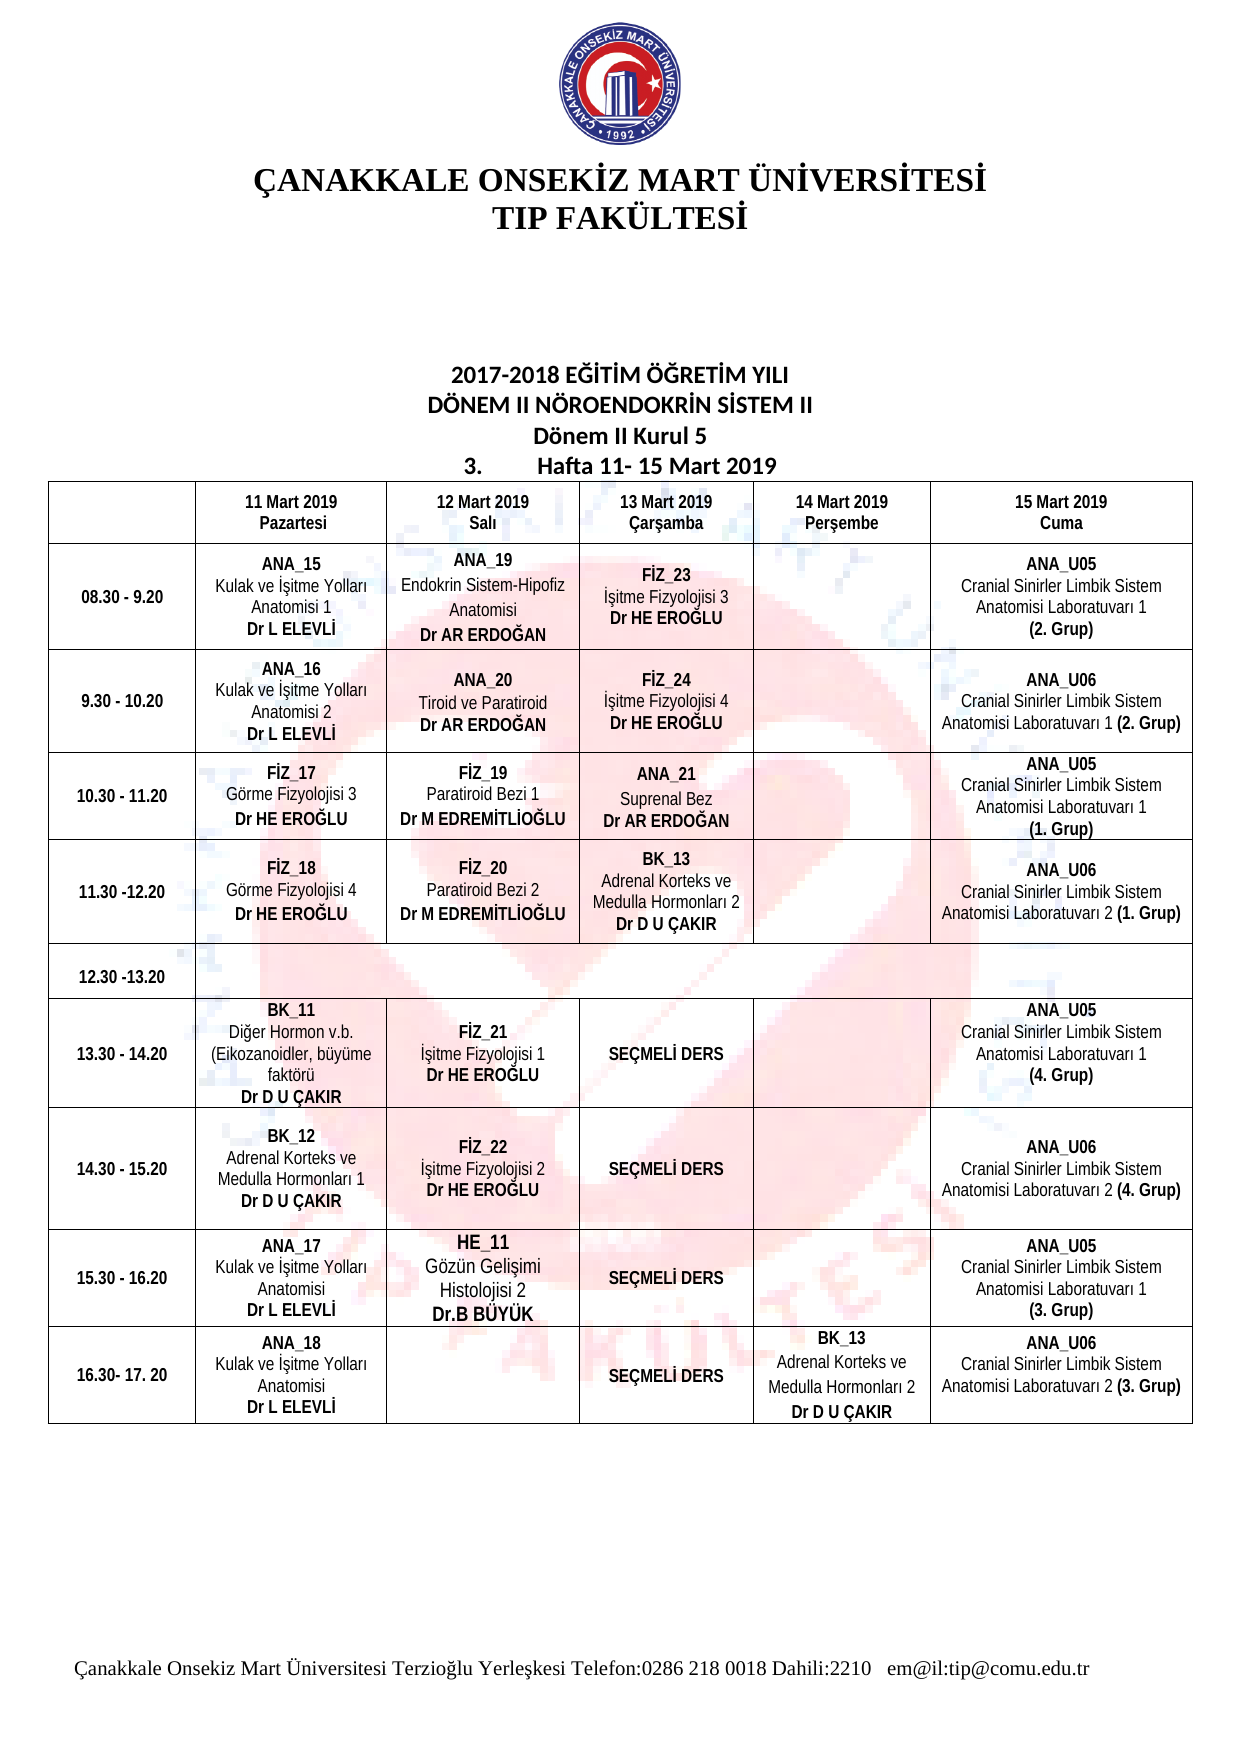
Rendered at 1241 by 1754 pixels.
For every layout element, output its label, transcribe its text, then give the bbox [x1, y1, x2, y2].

table_cell FİZ_22 İşitme Fizyolojisi 2 Dr HE EROĞLU [387, 1108, 579, 1229]
table_cell ANA_U05 Cranial Sinirler Limbik Sistem Anatomisi Laboratuvarı 1 (2. Grup) [931, 544, 1192, 649]
text Dönem II Kurul 5 [148, 420, 1092, 450]
table_header 12 Mart 2019 Salı [387, 482, 579, 542]
table_cell ANA_20 Tiroid ve Paratiroid Dr AR ERDOĞAN [387, 650, 579, 752]
table_cell [754, 544, 930, 649]
table_cell HE_11 Gözün Gelişimi Histolojisi 2 Dr.B BÜYÜK [387, 1230, 579, 1326]
table_cell SEÇMELİ DERS [580, 999, 753, 1107]
table_cell 08.30 - 9.20 [49, 544, 195, 649]
table_cell SEÇMELİ DERS [580, 1108, 753, 1229]
table_cell 11.30 -12.20 [49, 840, 195, 943]
table_cell 15.30 - 16.20 [49, 1230, 195, 1326]
table_cell [754, 1230, 930, 1326]
table_cell [754, 650, 930, 752]
table_header 11 Mart 2019 Pazartesi [196, 482, 386, 542]
table_cell 12.30 -13.20 [49, 944, 195, 998]
table_header 14 Mart 2019 Perşembe [754, 482, 930, 542]
table_cell ANA_15 Kulak ve İşitme Yolları Anatomisi 1 Dr L ELEVLİ [196, 544, 386, 649]
table_cell FİZ_23 İşitme Fizyolojisi 3 Dr HE EROĞLU [580, 544, 753, 649]
text 2017-2018 EĞİTİM ÖĞRETİM YILI [148, 359, 1092, 389]
table_cell [196, 944, 1192, 998]
table_cell FİZ_24 İşitme Fizyolojisi 4 Dr HE EROĞLU [580, 650, 753, 752]
table_cell 10.30 - 11.20 [49, 753, 195, 839]
table_cell [754, 1108, 930, 1229]
table_cell ANA_U06 Cranial Sinirler Limbik Sistem Anatomisi Laboratuvarı 2 (3. Grup) [931, 1327, 1192, 1423]
table_cell BK_13 Adrenal Korteks ve Medulla Hormonları 2 Dr D U ÇAKIR [580, 840, 753, 943]
table_cell [754, 840, 930, 943]
table_cell [754, 999, 930, 1107]
table_cell FİZ_21 İşitme Fizyolojisi 1 Dr HE EROĞLU [387, 999, 579, 1107]
table_cell ANA_U06 Cranial Sinirler Limbik Sistem Anatomisi Laboratuvarı 2 (4. Grup) [931, 1108, 1192, 1229]
table_cell ANA_U05 Cranial Sinirler Limbik Sistem Anatomisi Laboratuvarı 1 (3. Grup) [931, 1230, 1192, 1326]
table_cell 9.30 - 10.20 [49, 650, 195, 752]
text DÖNEM II NÖROENDOKRİN SİSTEM II [148, 389, 1092, 420]
picture [559, 22, 681, 145]
table_cell ANA_17 Kulak ve İşitme Yolları Anatomisi Dr L ELEVLİ [196, 1230, 386, 1326]
table_cell 13.30 - 14.20 [49, 999, 195, 1107]
table_cell BK_12 Adrenal Korteks ve Medulla Hormonları 1 Dr D U ÇAKIR [196, 1108, 386, 1229]
table_cell FİZ_19 Paratiroid Bezi 1 Dr M EDREMİTLİOĞLU [387, 753, 579, 839]
table_header 15 Mart 2019 Cuma [931, 482, 1192, 542]
table_cell [387, 1327, 579, 1423]
table_cell 16.30- 17. 20 [49, 1327, 195, 1423]
table_cell FİZ_18 Görme Fizyolojisi 4 Dr HE EROĞLU [196, 840, 386, 943]
table_cell SEÇMELİ DERS [580, 1327, 753, 1423]
table_cell ANA_18 Kulak ve İşitme Yolları Anatomisi Dr L ELEVLİ [196, 1327, 386, 1423]
table_cell ANA_21 Suprenal Bez Dr AR ERDOĞAN [580, 753, 753, 839]
table_cell ANA_U05 Cranial Sinirler Limbik Sistem Anatomisi Laboratuvarı 1 (1. Grup) [931, 753, 1192, 839]
table_cell BK_13 Adrenal Korteks ve Medulla Hormonları 2 Dr D U ÇAKIR [754, 1327, 930, 1423]
table_cell ANA_U06 Cranial Sinirler Limbik Sistem Anatomisi Laboratuvarı 2 (1. Grup) [931, 840, 1192, 943]
table_cell ANA_U05 Cranial Sinirler Limbik Sistem Anatomisi Laboratuvarı 1 (4. Grup) [931, 999, 1192, 1107]
table_cell ANA_U06 Cranial Sinirler Limbik Sistem Anatomisi Laboratuvarı 1 (2. Grup) [931, 650, 1192, 752]
table_cell ANA_16 Kulak ve İşitme Yolları Anatomisi 2 Dr L ELEVLİ [196, 650, 386, 752]
table_cell 14.30 - 15.20 [49, 1108, 195, 1229]
table_cell BK_11 Diğer Hormon v.b.(Eikozanoidler, büyüme faktörü Dr D U ÇAKIR [196, 999, 386, 1107]
table_cell FİZ_17 Görme Fizyolojisi 3 Dr HE EROĞLU [196, 753, 386, 839]
table_cell SEÇMELİ DERS [580, 1230, 753, 1326]
table_cell ANA_19 Endokrin Sistem-Hipofiz Anatomisi Dr AR ERDOĞAN [387, 544, 579, 649]
table_header [49, 482, 195, 542]
list Hafta 11- 15 Mart 2019 [148, 450, 1092, 481]
table_cell [754, 753, 930, 839]
table_header 13 Mart 2019 Çarşamba [580, 482, 753, 542]
table_cell FİZ_20 Paratiroid Bezi 2 Dr M EDREMİTLİOĞLU [387, 840, 579, 943]
